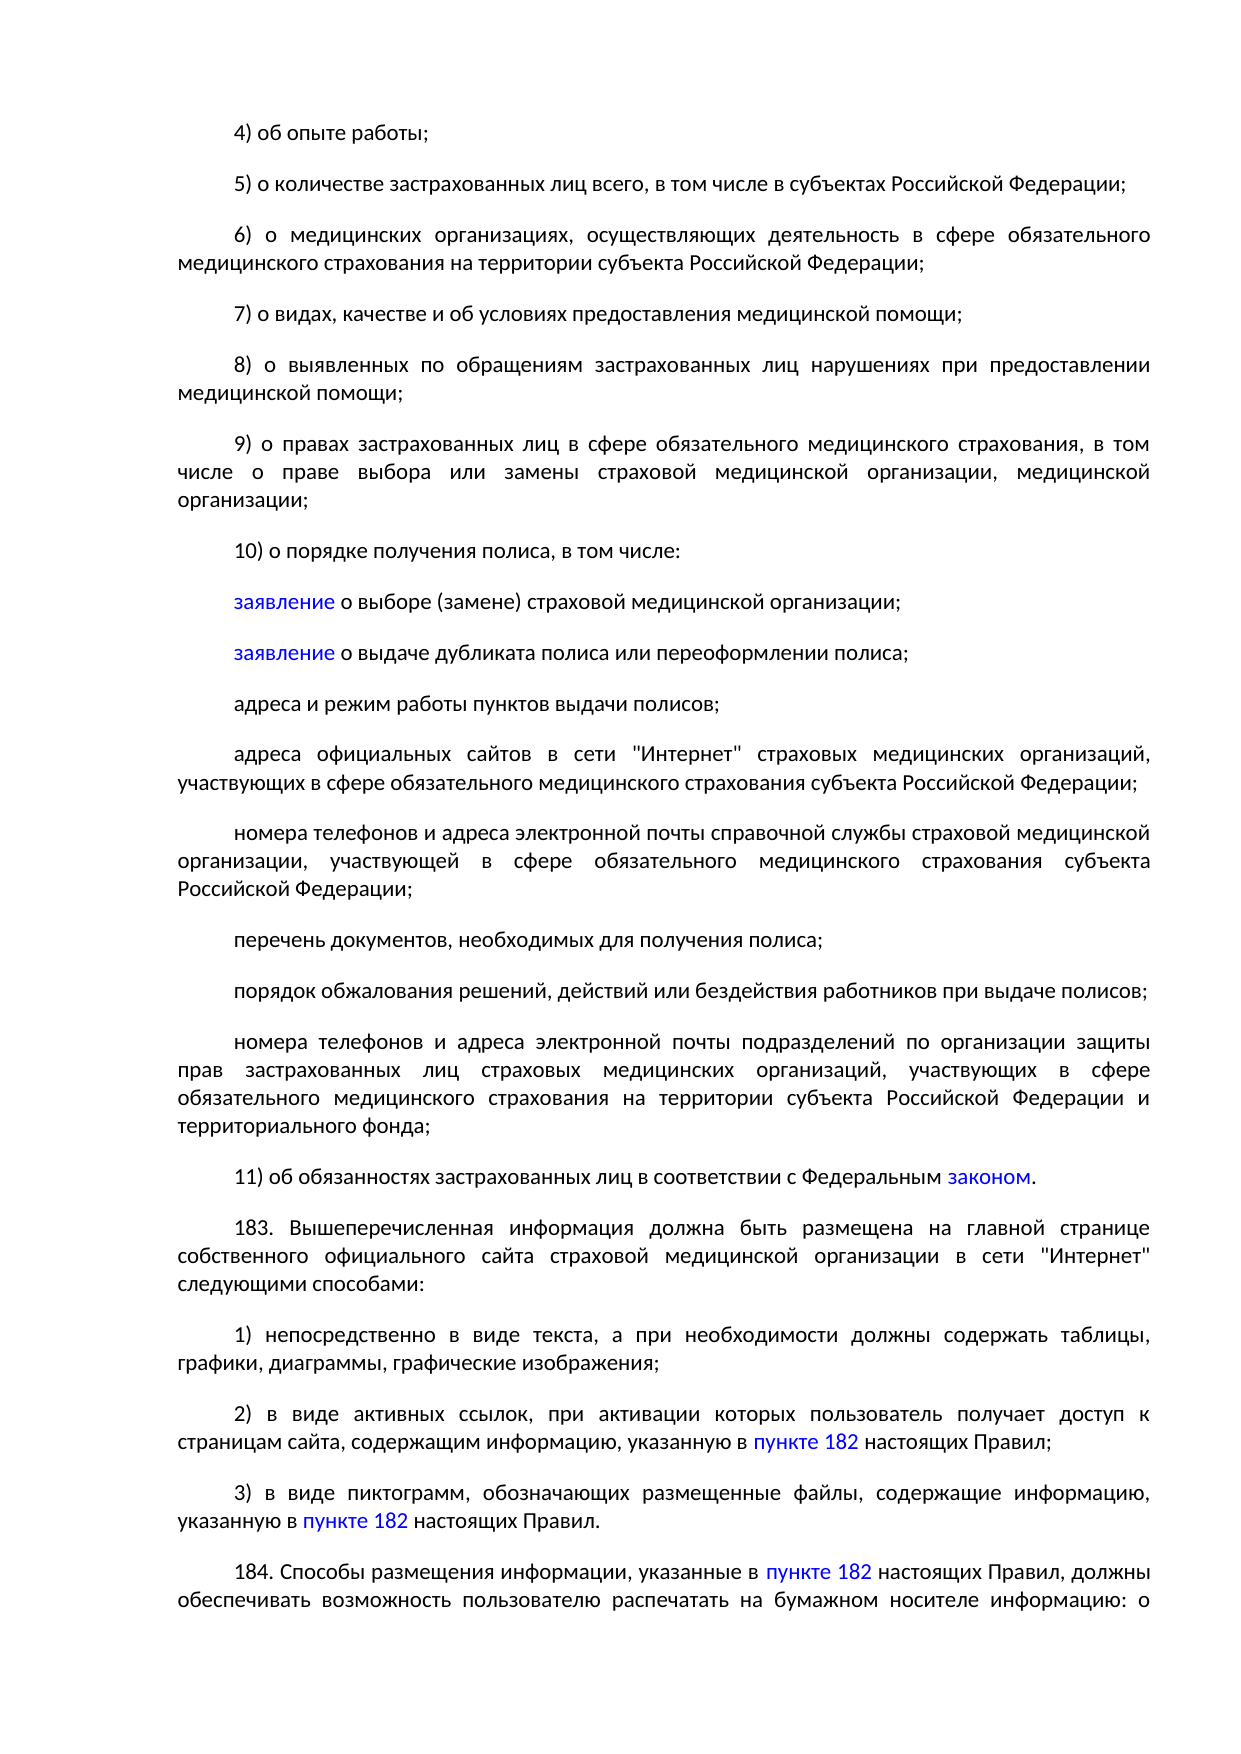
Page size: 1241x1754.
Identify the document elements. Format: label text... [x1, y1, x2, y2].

text 11) об обязанностях застрахованных лиц в соответствии с Федеральным законом. [177, 1162, 1152, 1190]
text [177, 1557, 1152, 1613]
text 9) о правах застрахованных лиц в сфере обязательного медицинского страхования, в том числе о праве выбора или замены страховой медицинской организации, медицинской организации; [177, 429, 1152, 513]
text номера телефонов и адреса электронной почты справочной службы страховой медицинской организации, участвующей в сфере обязательного медицинского страхования субъекта Российской Федерации; [177, 818, 1152, 903]
text 10) о порядке получения полиса, в том числе: [177, 536, 1152, 564]
text порядок обжалования решений, действий или бездействия работников при выдаче полисов; [177, 976, 1152, 1004]
text адреса официальных сайтов в сети "Интернет" страховых медицинских организаций, участвующих в сфере обязательного медицинского страхования субъекта Российской Федерации; [177, 739, 1152, 796]
text 7) о видах, качестве и об условиях предоставления медицинской помощи; [177, 299, 1152, 327]
text 183. Вышеперечисленная информация должна быть размещена на главной странице собственного официального сайта страховой медицинской организации в сети "Интернет" следующими способами: [177, 1213, 1152, 1297]
text адреса и режим работы пунктов выдачи полисов; [177, 689, 1152, 717]
text заявление о выдаче дубликата полиса или переоформлении полиса; [177, 638, 1152, 666]
text 8) о выявленных по обращениям застрахованных лиц нарушениях при предоставлении медицинской помощи; [177, 350, 1152, 406]
text перечень документов, необходимых для получения полиса; [177, 926, 1152, 953]
text 2) в виде активных ссылок, при активации которых пользователь получает доступ к страницам сайта, содержащим информацию, указанную в пункте 182 настоящих Правил; [177, 1399, 1152, 1455]
text 5) о количестве застрахованных лиц всего, в том числе в субъектах Российской Федерации; [177, 169, 1152, 197]
text номера телефонов и адреса электронной почты подразделений по организации защиты прав застрахованных лиц страховых медицинских организаций, участвующих в сфере обязательного медицинского страхования на территории субъекта Российской Федерации и территориального фонда; [177, 1027, 1152, 1139]
text 1) непосредственно в виде текста, а при необходимости должны содержать таблицы, графики, диаграммы, графические изображения; [177, 1320, 1152, 1376]
text 4) об опыте работы; [177, 118, 1152, 146]
text заявление о выборе (замене) страховой медицинской организации; [177, 587, 1152, 615]
text 3) в виде пиктограмм, обозначающих размещенные файлы, содержащие информацию, указанную в пункте 182 настоящих Правил. [177, 1478, 1152, 1534]
text 6) о медицинских организациях, осуществляющих деятельность в сфере обязательного медицинского страхования на территории субъекта Российской Федерации; [177, 220, 1152, 276]
